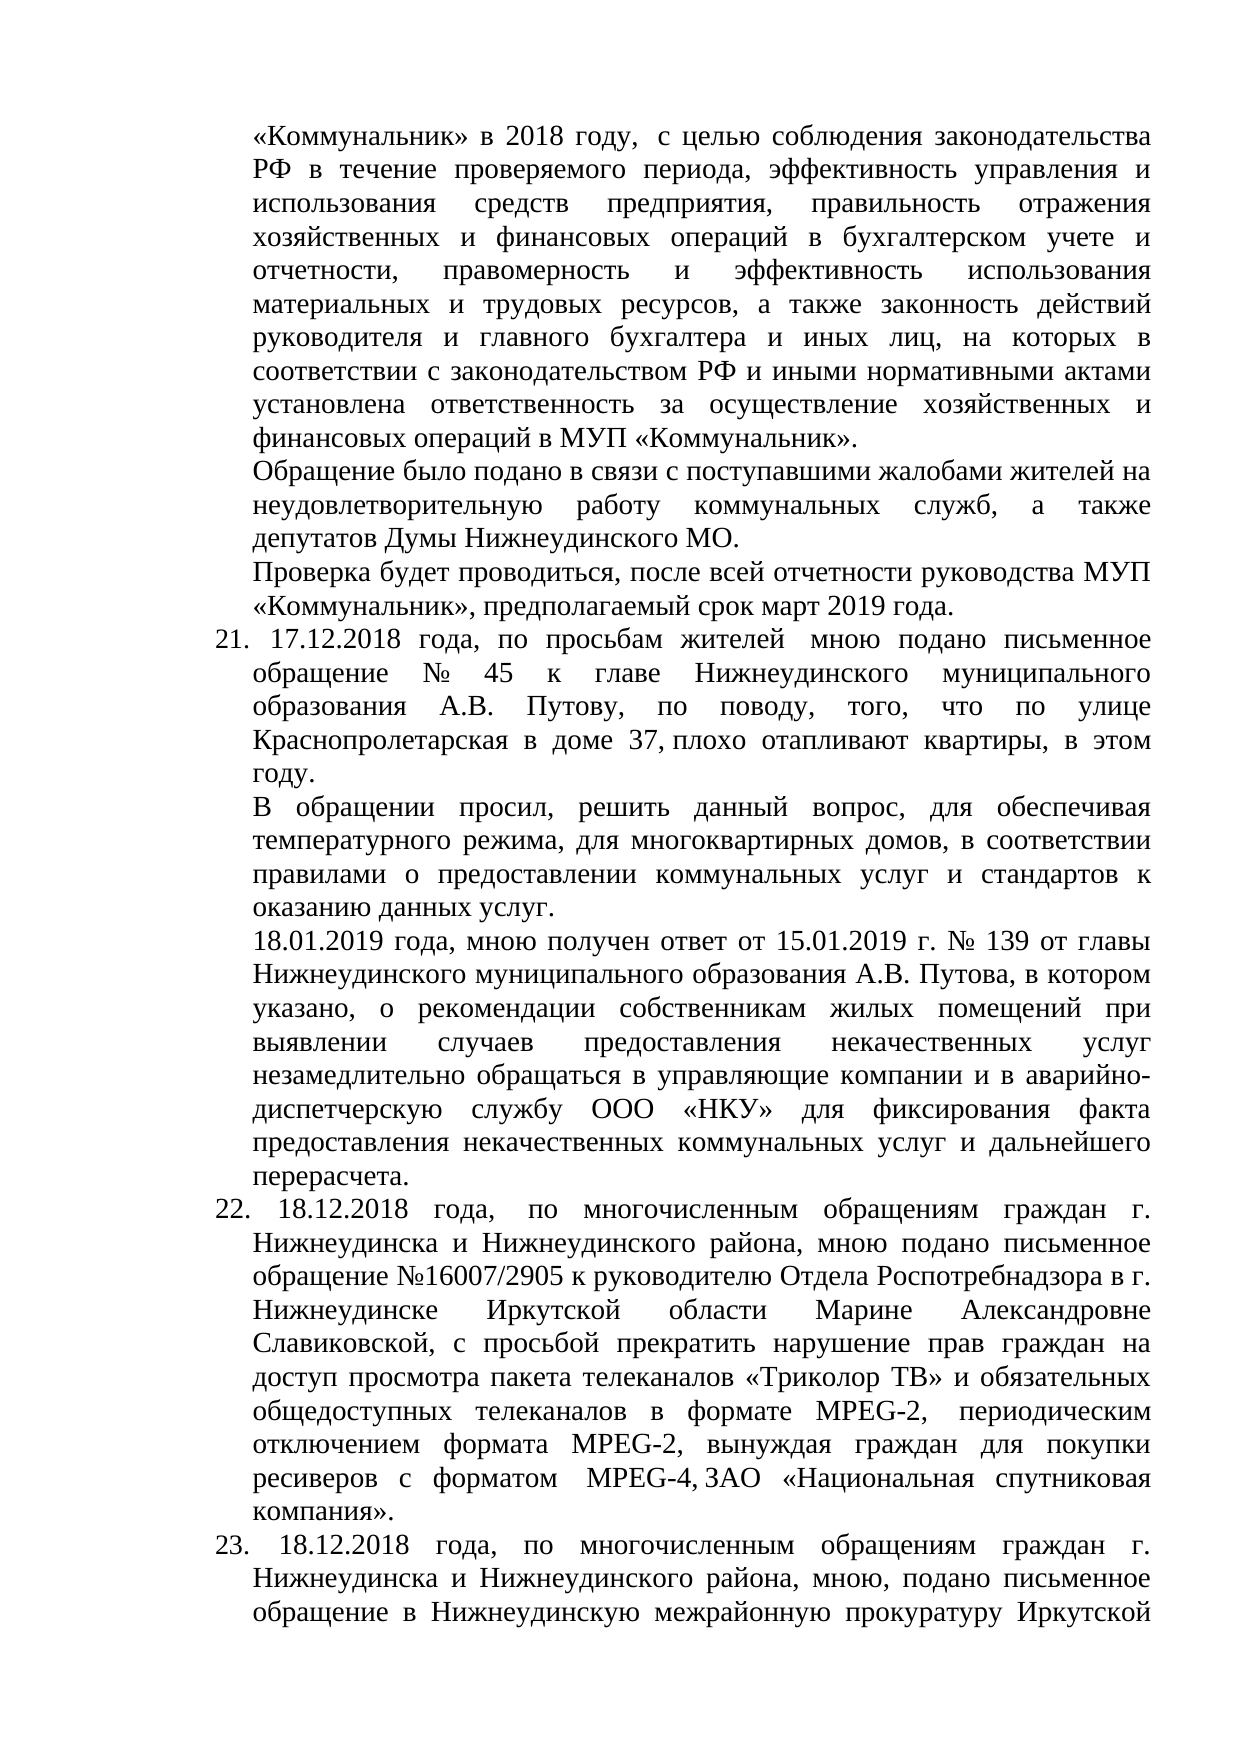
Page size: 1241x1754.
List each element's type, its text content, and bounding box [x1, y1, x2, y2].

list Обращение было подано в связи с поступавшими жалобами жителей на неудовлетворительную работу коммунальных служб, а также депутатов Думы Нижнеудинского МО. [252, 453, 1152, 554]
list 18.12.2018 года, по многочисленным обращениям граждан г. Нижнеудинска и Нижнеудинского района, мною подано письменное обращение №16007/2905 к руководителю Отдела Роспотребнадзора в г. Нижнеудинске Иркутской области Марине Александровне Славиковской, с просьбой прекратить нарушение прав граждан на доступ просмотра пакета телеканалов «Триколор ТВ» и обязательных общедоступных телеканалов в формате MPEG-2, периодическим отключением формата MPEG-2, вынуждая граждан для покупки ресиверов с форматом MPEG-4, ЗАО «Национальная спутниковая компания». [215, 1191, 1152, 1527]
list 18.01.2019 года, мною получен ответ от 15.01.2019 г. № 139 от главы Нижнеудинского муниципального образования А.В. Путова, в котором указано, о рекомендации собственникам жилых помещений при выявлении случаев предоставления некачественных услуг незамедлительно обращаться в управляющие компании и в аварийно-диспетчерскую службу ООО «НКУ» для фиксирования факта предоставления некачественных коммунальных услуг и дальнейшего перерасчета. [252, 923, 1152, 1191]
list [215, 1527, 1152, 1627]
list 17.12.2018 года, по просьбам жителей мною подано письменное обращение № 45 к главе Нижнеудинского муниципального образования А.В. Путову, по поводу, того, что по улице Краснопролетарская в доме 37, плохо отапливают квартиры, в этом году. [215, 621, 1152, 789]
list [215, 118, 1152, 453]
list В обращении просил, решить данный вопрос, для обеспечивая температурного режима, для многоквартирных домов, в соответствии правилами о предоставлении коммунальных услуг и стандартов к оказанию данных услуг. [252, 789, 1152, 923]
list Проверка будет проводиться, после всей отчетности руководства МУП «Коммунальник», предполагаемый срок март 2019 года. [252, 554, 1152, 621]
